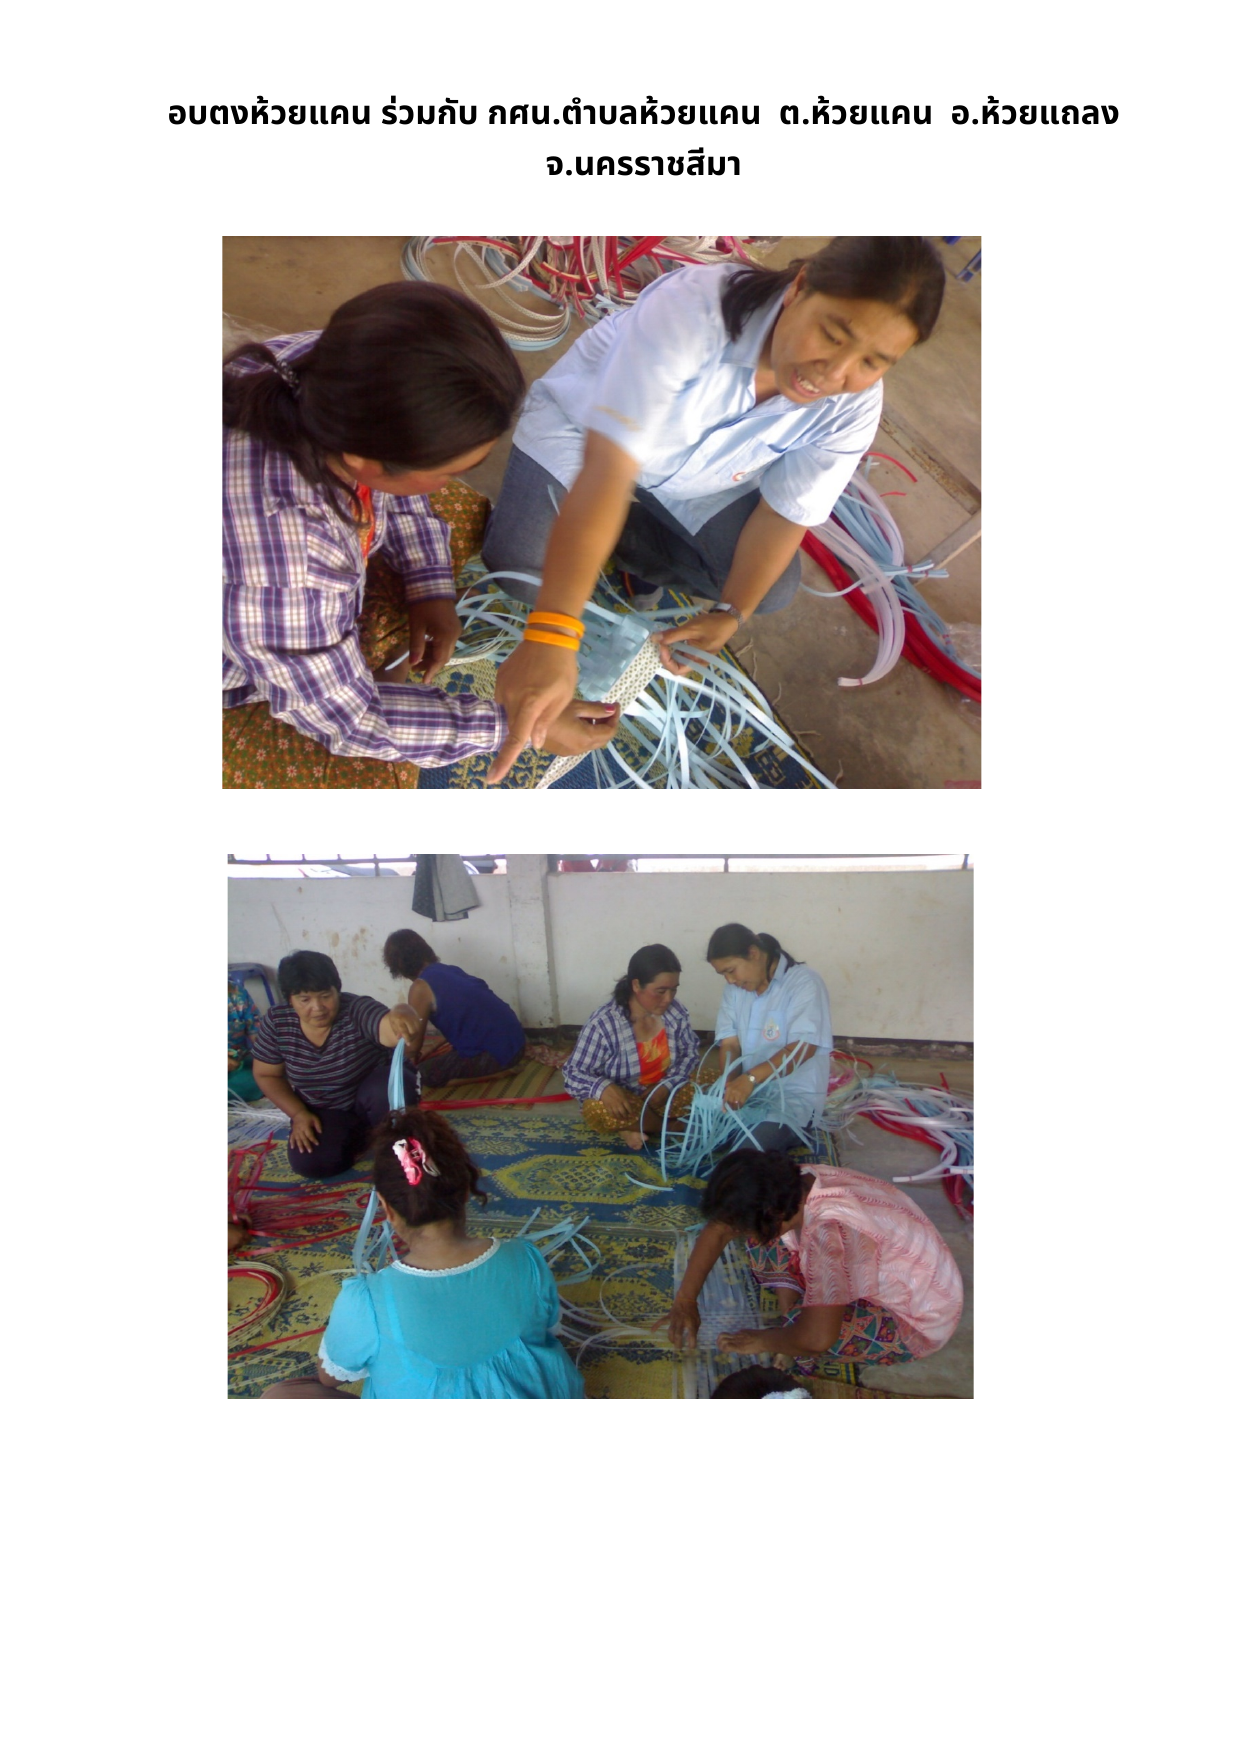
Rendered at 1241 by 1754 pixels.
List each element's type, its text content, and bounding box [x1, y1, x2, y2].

picture [227, 854, 974, 1399]
text อบตงห้วยแคน ร่วมกับ กศน.ตำบลห้วยแคน ต.ห้วยแคน อ.ห้วยแถลง จ.นครราชสีมา [150, 89, 1137, 190]
picture [222, 236, 982, 789]
